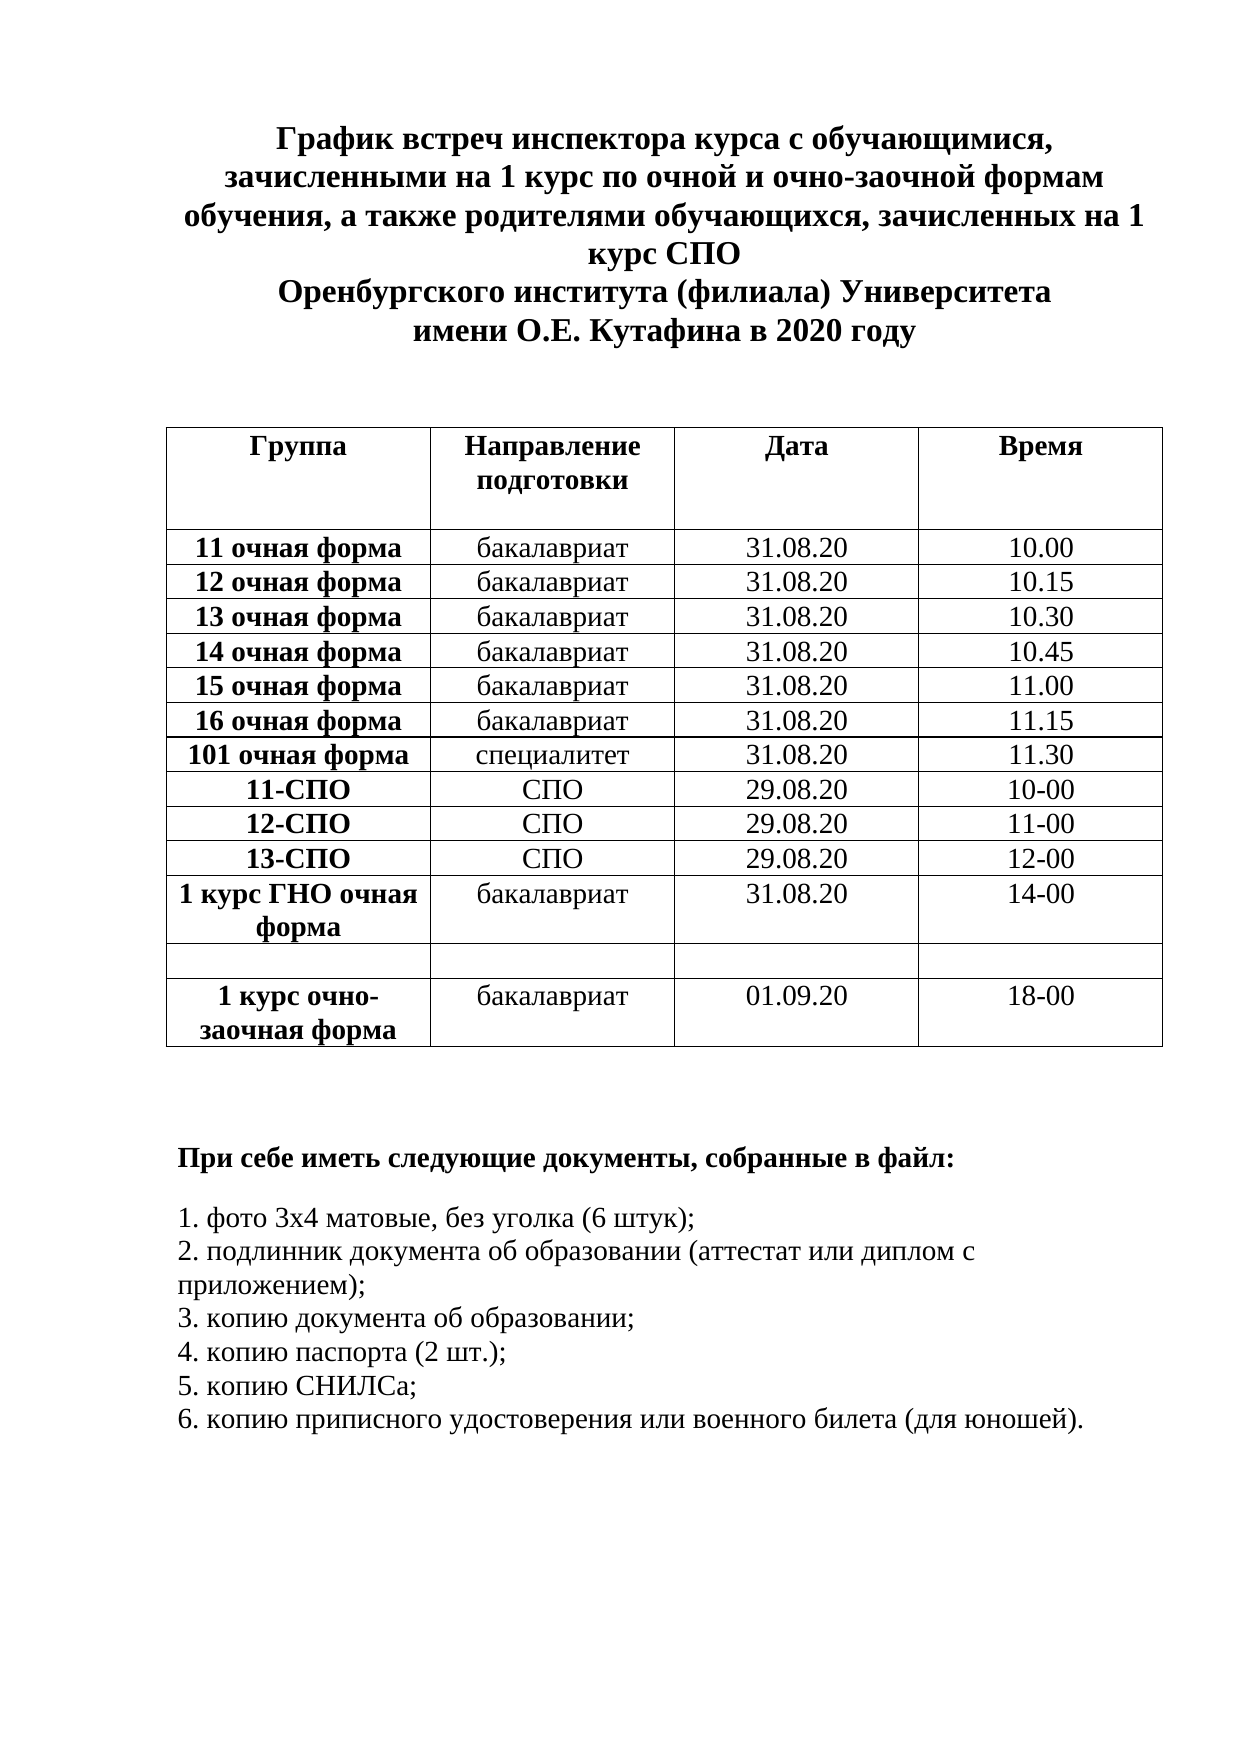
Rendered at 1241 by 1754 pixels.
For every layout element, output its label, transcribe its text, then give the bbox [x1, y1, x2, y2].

table_cell 11.00 [919, 668, 1162, 702]
table_cell бакалавриат [431, 565, 674, 598]
table_cell 10-00 [919, 772, 1162, 806]
table_cell 18-00 [919, 979, 1162, 1046]
table_cell 1 курс ГНО очная форма [167, 876, 430, 943]
table_cell 31.08.20 [675, 634, 918, 667]
table_cell 11-СПО [167, 772, 430, 806]
text 5. копию СНИЛСа; [177, 1368, 1152, 1401]
text График встреч инспектора курса с обучающимися, зачисленными на 1 курс по очной и очно-заочной формам обучения, а также родителями обучающихся, зачисленных на 1 курс СПО [177, 118, 1152, 271]
table_cell СПО [431, 772, 674, 806]
text Оренбургского института (филиала) Университета [177, 271, 1152, 310]
table_cell СПО [431, 841, 674, 875]
table_cell 10.30 [919, 599, 1162, 633]
table_cell 11-00 [919, 807, 1162, 840]
table_cell 10.45 [919, 634, 1162, 667]
table_cell 31.08.20 [675, 668, 918, 702]
table_cell 31.08.20 [675, 565, 918, 598]
table_cell 1 курс очно-заочная форма [167, 979, 430, 1046]
table_cell бакалавриат [431, 530, 674, 563]
table_cell 29.08.20 [675, 772, 918, 806]
table_cell 16 очная форма [167, 703, 430, 736]
table_cell [919, 944, 1162, 977]
table_cell бакалавриат [431, 634, 674, 667]
table_cell 12-00 [919, 841, 1162, 875]
table_cell 13-СПО [167, 841, 430, 875]
table_header Время [919, 428, 1162, 529]
table_cell [675, 944, 918, 977]
table_cell 11.15 [919, 703, 1162, 736]
table_header Группа [167, 428, 430, 529]
table_cell 101 очная форма [167, 738, 430, 771]
table_cell бакалавриат [431, 668, 674, 702]
table_cell [167, 944, 430, 977]
table_cell 11 очная форма [167, 530, 430, 563]
text При себе иметь следующие документы, собранные в файл: [177, 1140, 1152, 1173]
table_cell 31.08.20 [675, 530, 918, 563]
table_cell 31.08.20 [675, 738, 918, 771]
table_header Направление подготовки [431, 428, 674, 529]
table_cell специалитет [431, 738, 674, 771]
table_cell 13 очная форма [167, 599, 430, 633]
text имени О.Е. Кутафина в 2020 году [177, 310, 1152, 348]
table_cell 01.09.20 [675, 979, 918, 1046]
table_cell 29.08.20 [675, 841, 918, 875]
table_cell [431, 944, 674, 977]
table_cell 10.00 [919, 530, 1162, 563]
table_cell 12 очная форма [167, 565, 430, 598]
table_cell 29.08.20 [675, 807, 918, 840]
table_cell 31.08.20 [675, 703, 918, 736]
table_cell 31.08.20 [675, 876, 918, 943]
table_cell 14 очная форма [167, 634, 430, 667]
table_cell 14-00 [919, 876, 1162, 943]
table_cell бакалавриат [431, 703, 674, 736]
text 6. копию приписного удостоверения или военного билета (для юношей). [177, 1401, 1152, 1435]
table_cell бакалавриат [431, 979, 674, 1046]
table_cell 31.08.20 [675, 599, 918, 633]
table_cell 11.30 [919, 738, 1162, 771]
text 1. фото 3х4 матовые, без уголка (6 штук); [177, 1200, 1152, 1233]
table_cell бакалавриат [431, 876, 674, 943]
text 3. копию документа об образовании; [177, 1301, 1152, 1334]
table_cell 12-СПО [167, 807, 430, 840]
text 2. подлинник документа об образовании (аттестат или диплом с приложением); [177, 1233, 1152, 1301]
table_cell бакалавриат [431, 599, 674, 633]
table_cell 15 очная форма [167, 668, 430, 702]
table_cell 10.15 [919, 565, 1162, 598]
table_header Дата [675, 428, 918, 529]
table_cell СПО [431, 807, 674, 840]
text 4. копию паспорта (2 шт.); [177, 1334, 1152, 1368]
